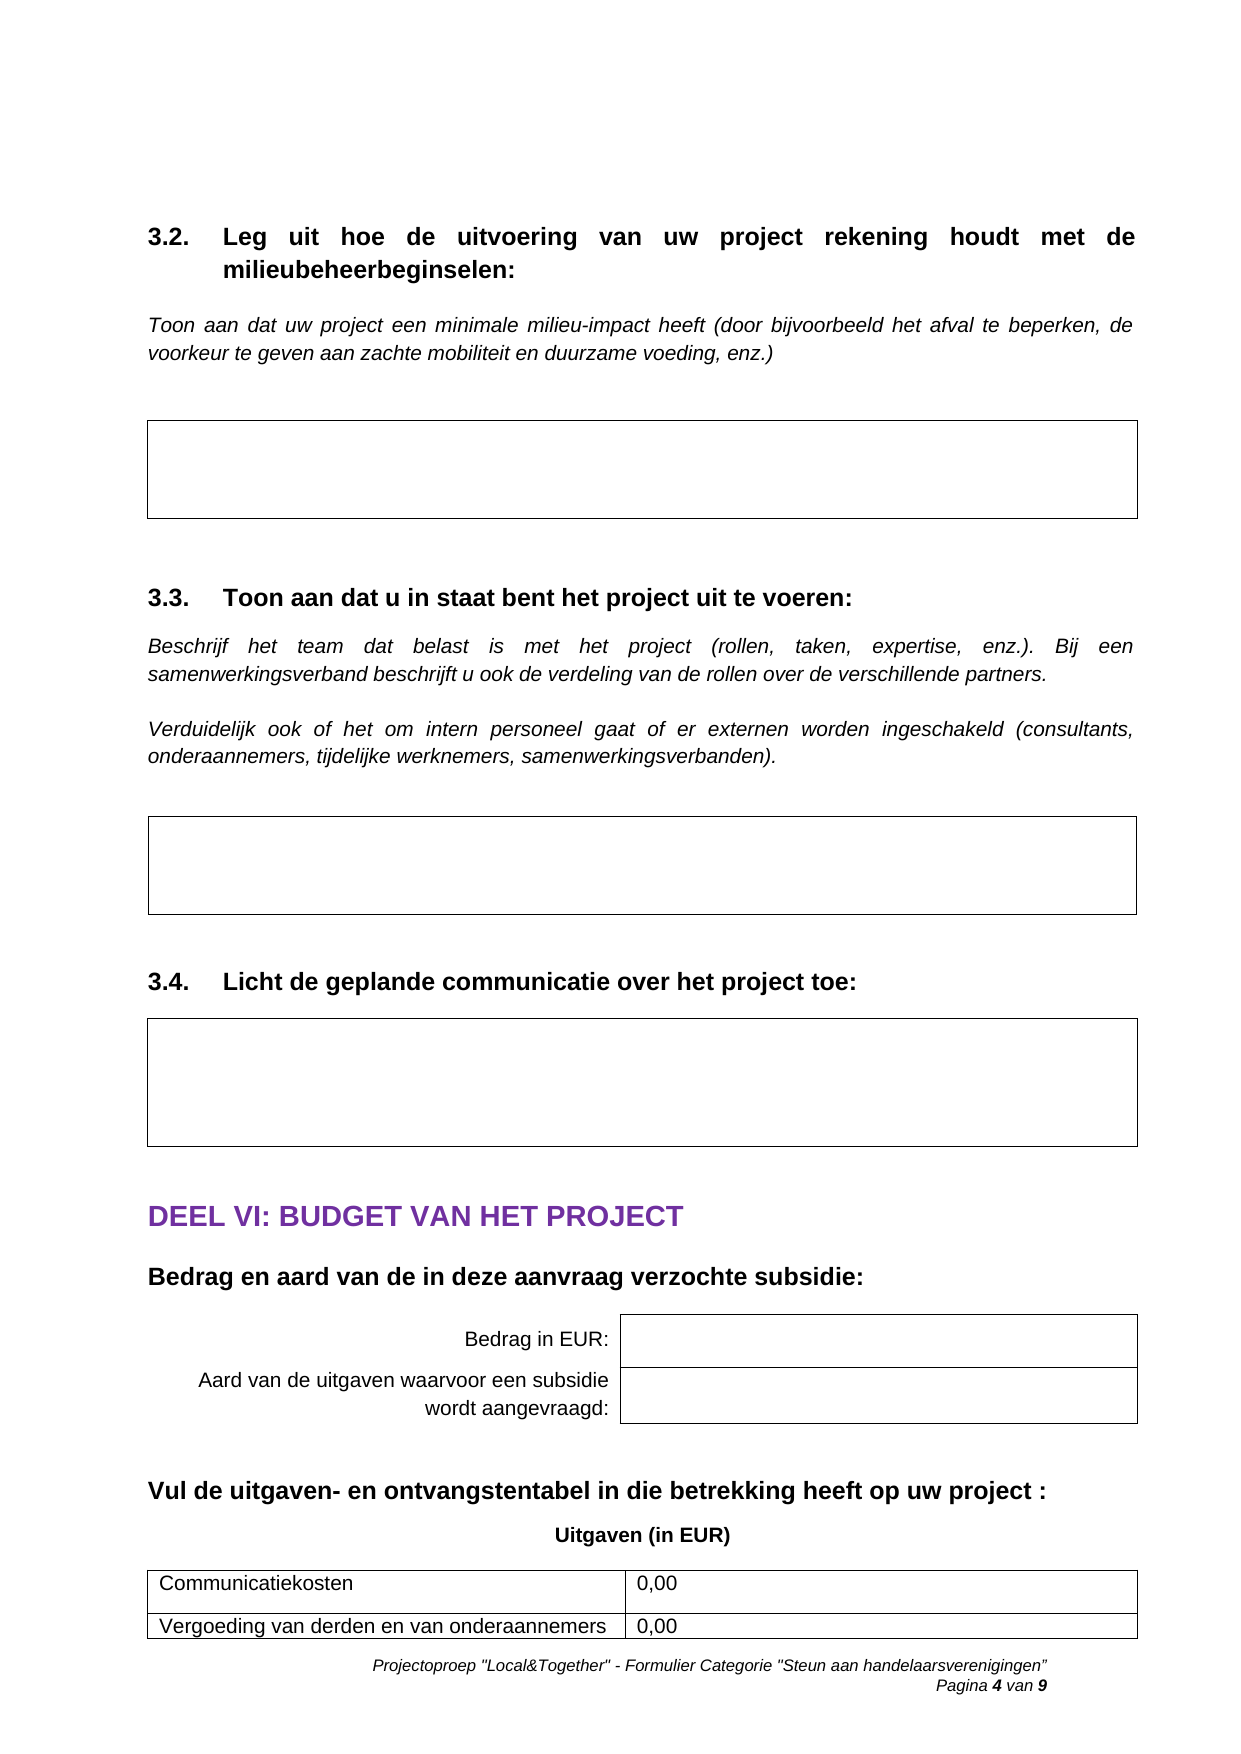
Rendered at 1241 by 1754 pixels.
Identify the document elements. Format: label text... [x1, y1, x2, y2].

list Uitgaven (in EUR) [148, 1523, 1137, 1547]
list Toon aan dat u in staat bent het project uit te voeren: [148, 582, 1137, 611]
table_header [148, 421, 1137, 518]
text Beschrijf het team dat belast is met het project (rollen, taken, expertise, enz.). Bij een samenwerkingsverband beschrijft u ook de verdeling van de rollen over de verschillende partners. [148, 634, 1137, 686]
list Leg uit hoe de uitvoering van uw project rekening houdt met de milieubeheerbeginselen: [148, 222, 1137, 283]
text Bedrag en aard van de in deze aanvraag verzochte subsidie: [148, 1262, 1137, 1291]
list Licht de geplande communicatie over het project toe: [148, 966, 1137, 995]
list Vul de uitgaven- en ontvangstentabel in die betrekking heeft op uw project : [148, 1476, 1137, 1504]
table_header [148, 1019, 1137, 1146]
table_cell Aard van de uitgaven waarvoor een subsidie wordt aangevraagd: [133, 1367, 620, 1423]
table_cell 0,00 [626, 1614, 1137, 1638]
text DEEL VI: BUDGET VAN HET PROJECT [148, 1199, 1137, 1232]
text Verduidelijk ook of het om intern personeel gaat of er externen worden ingeschakeld (consultants, onderaannemers, tijdelijke werknemers, samenwerkingsverbanden). [148, 717, 1137, 768]
table_header Communicatiekosten [148, 1571, 625, 1613]
text Toon aan dat uw project een minimale milieu-impact heeft (door bijvoorbeeld het afval te beperken, de voorkeur te geven aan zachte mobiliteit en duurzame voeding, enz.) [148, 313, 1137, 364]
table_header [149, 817, 1136, 914]
table_header Bedrag in EUR: [133, 1314, 620, 1367]
table_cell [621, 1368, 1137, 1423]
table_header [621, 1315, 1137, 1367]
table_header 0,00 [626, 1571, 1137, 1613]
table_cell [148, 1614, 625, 1638]
